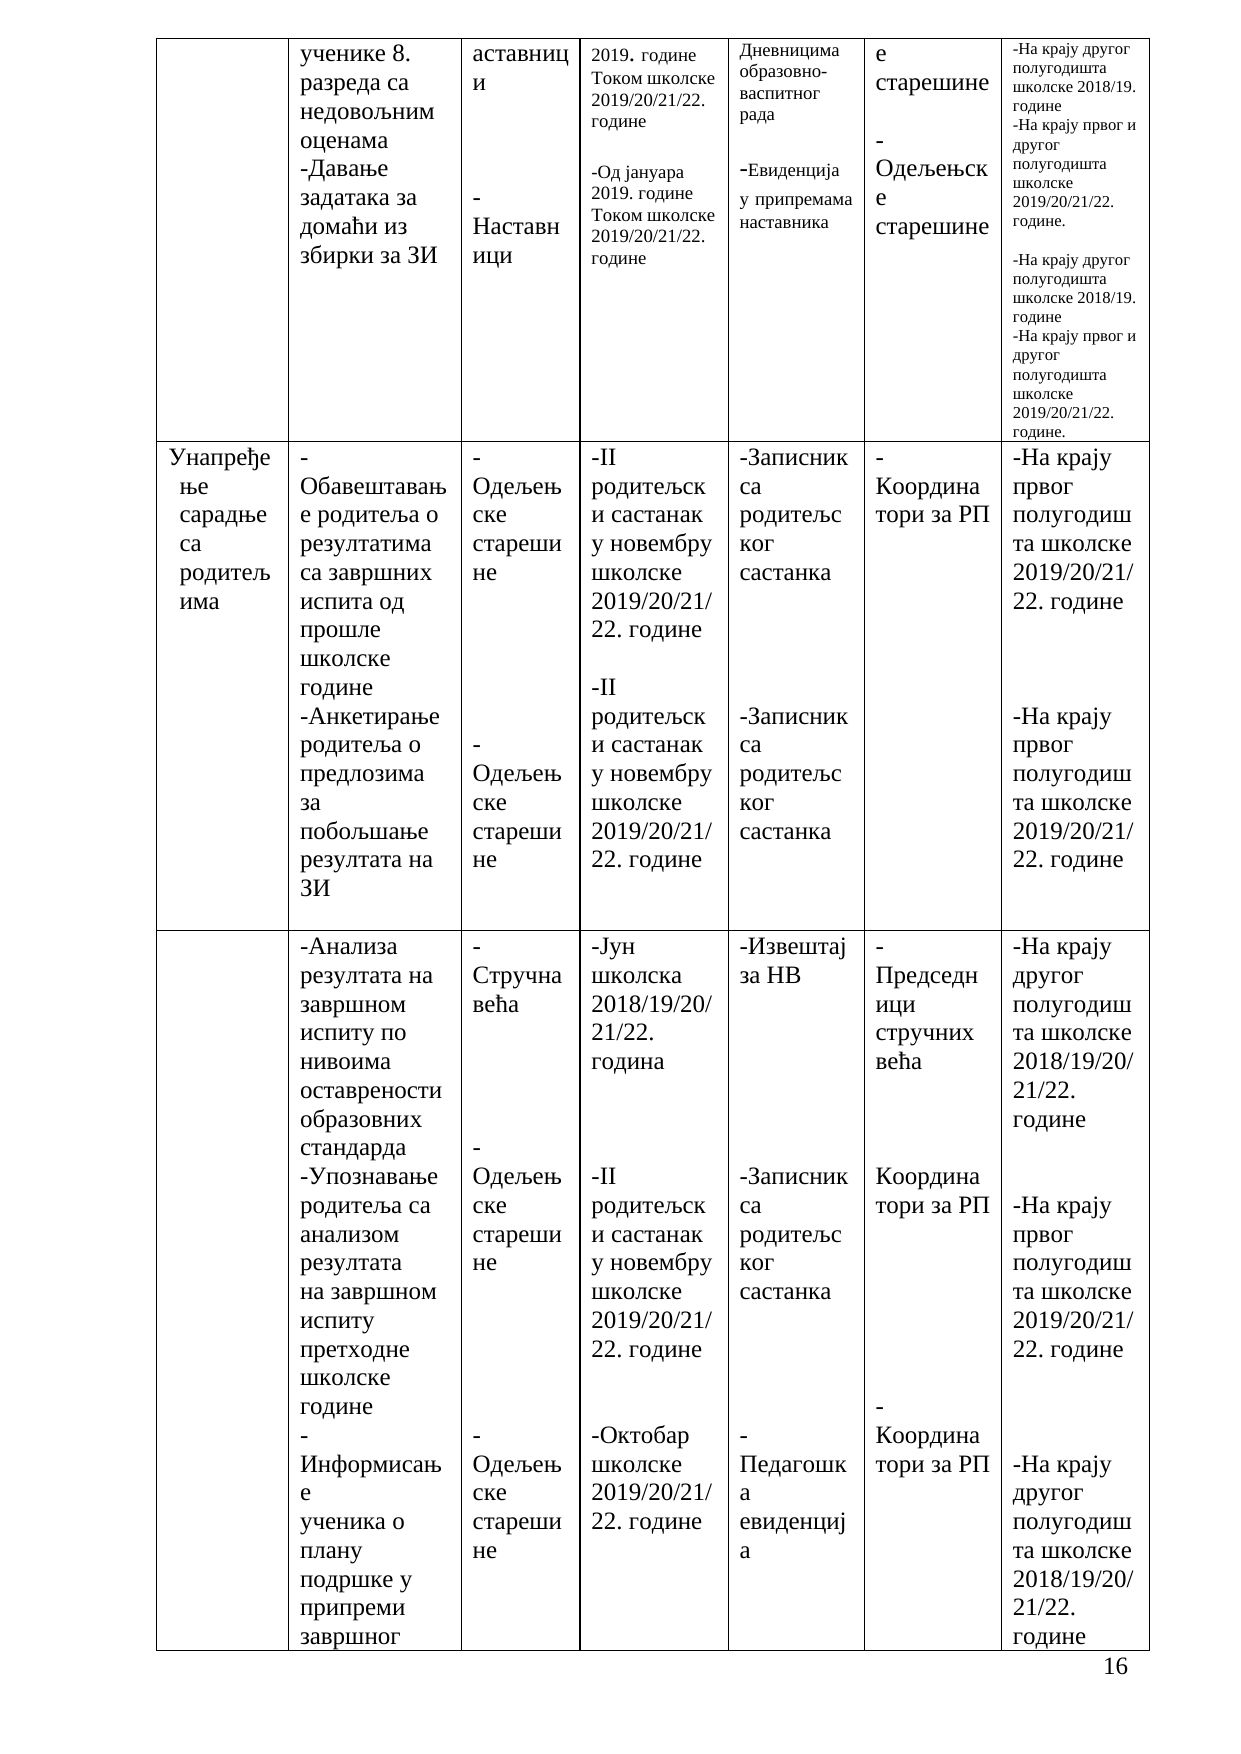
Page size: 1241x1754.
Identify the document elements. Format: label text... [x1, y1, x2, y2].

table_cell -Обавештавање родитеља о резултатима са завршних испита од прошле школске године -Анкетирање родитеља о предлозима за побољшање резултата на ЗИ [289, 442, 461, 930]
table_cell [157, 39, 288, 441]
table_cell -Одељењске старешине -Одељењске старешине [462, 442, 579, 930]
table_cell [289, 931, 461, 1650]
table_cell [462, 39, 579, 441]
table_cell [865, 931, 1001, 1650]
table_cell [581, 931, 728, 1650]
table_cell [729, 931, 864, 1650]
table_cell -На крају првог полугодишта школске 2019/20/21/22. године -На крају првог полугодишта школске 2019/20/21/22. године [1002, 442, 1149, 930]
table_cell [1002, 931, 1149, 1650]
table_cell Унапређење сарадње са родитељима [157, 442, 288, 930]
table_cell [157, 931, 288, 1650]
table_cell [1002, 39, 1149, 441]
table_cell -Координатори за РП [865, 442, 1001, 930]
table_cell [462, 931, 579, 1650]
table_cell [289, 39, 461, 441]
table_cell -II родитељски састанак у новембру школске 2019/20/21/22. године -II родитељски састанак у новембру школске 2019/20/21/22. године [581, 442, 728, 930]
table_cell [729, 39, 864, 441]
table_cell -Записник са родитељског састанка -Записник са родитељског састанка [729, 442, 864, 930]
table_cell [581, 39, 728, 441]
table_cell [865, 39, 1001, 441]
